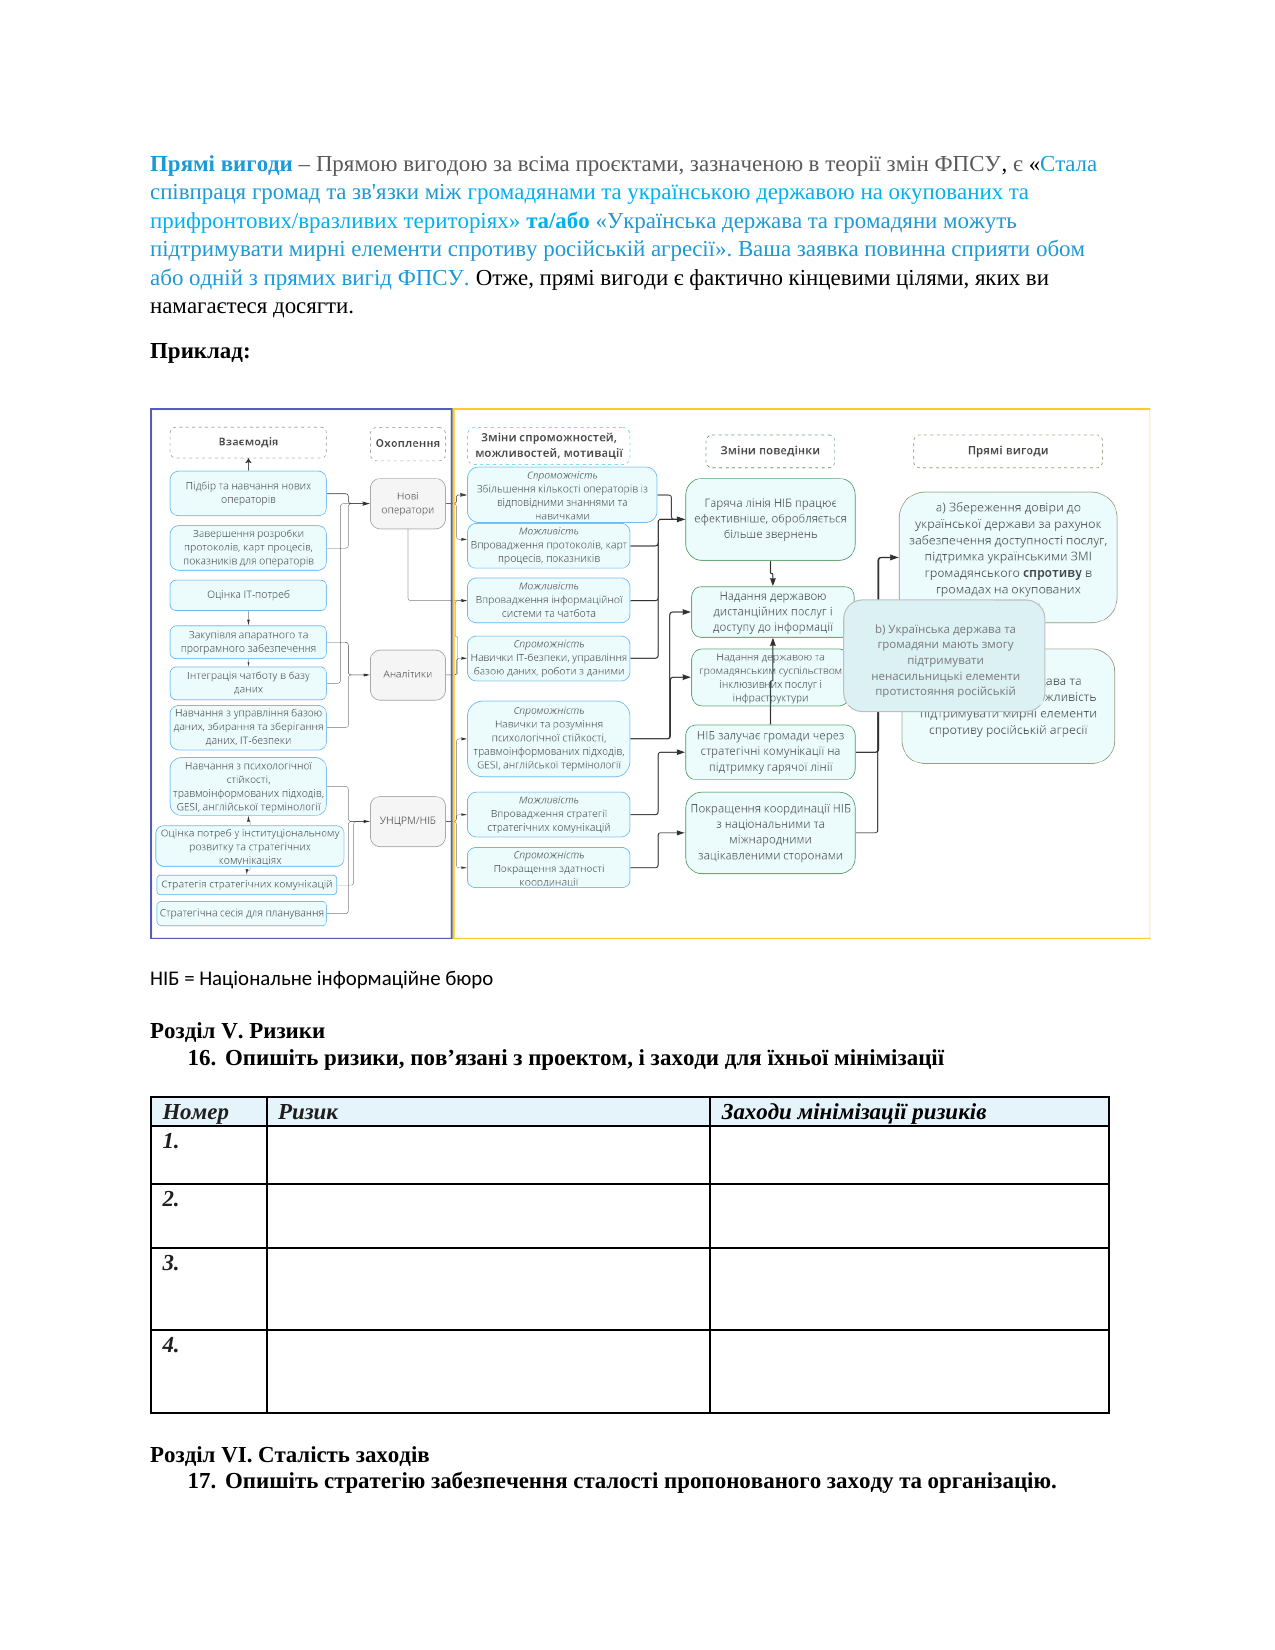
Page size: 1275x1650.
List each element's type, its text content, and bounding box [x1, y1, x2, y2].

table_cell 1. [152, 1127, 266, 1182]
text Прямі вигоди – Прямою вигодою за всіма проєктами, зазначеною в теорії змін ФПСУ, є «Стала співпраця громад та зв'язки між громадянами та українською державою на окупованих та прифронтових/вразливих територіях» та/або «Українська держава та громадяни можуть підтримувати мирні елементи спротиву російській агресії». Ваша заявка повинна сприяти обом або одній з прямих вигід ФПСУ. Отже, прямі вигоди є фактично кінцевими цілями, яких ви намагаєтеся досягти. [150, 150, 1125, 318]
table_header Ризик [268, 1098, 709, 1125]
text Приклад: [150, 337, 1125, 364]
table_cell [711, 1127, 1108, 1182]
picture [150, 408, 1150, 939]
table_cell [268, 1185, 709, 1247]
table_header Номер [152, 1098, 266, 1125]
table_header Заходи мінімізації ризиків [711, 1098, 1108, 1125]
list Опишіть ризики, пов’язані з проектом, і заходи для їхньої мінімізації [187, 1043, 1125, 1070]
text Розділ VI. Сталість заходів [150, 1441, 1125, 1467]
list Опишіть стратегію забезпечення сталості пропонованого заходу та організацію. [187, 1467, 1125, 1493]
table_cell [268, 1127, 709, 1182]
table_cell [711, 1249, 1108, 1329]
table_cell 3. [152, 1249, 266, 1329]
picture [293, 213, 297, 223]
table_cell 4. [152, 1331, 266, 1412]
table_cell [711, 1331, 1108, 1412]
table_cell [268, 1331, 709, 1412]
table_cell [711, 1185, 1108, 1247]
table_cell 2. [152, 1185, 266, 1247]
text Розділ V. Ризики [150, 1017, 1125, 1043]
table_cell [268, 1249, 709, 1329]
text НІБ = Національне інформаційне бюро [150, 939, 1125, 991]
